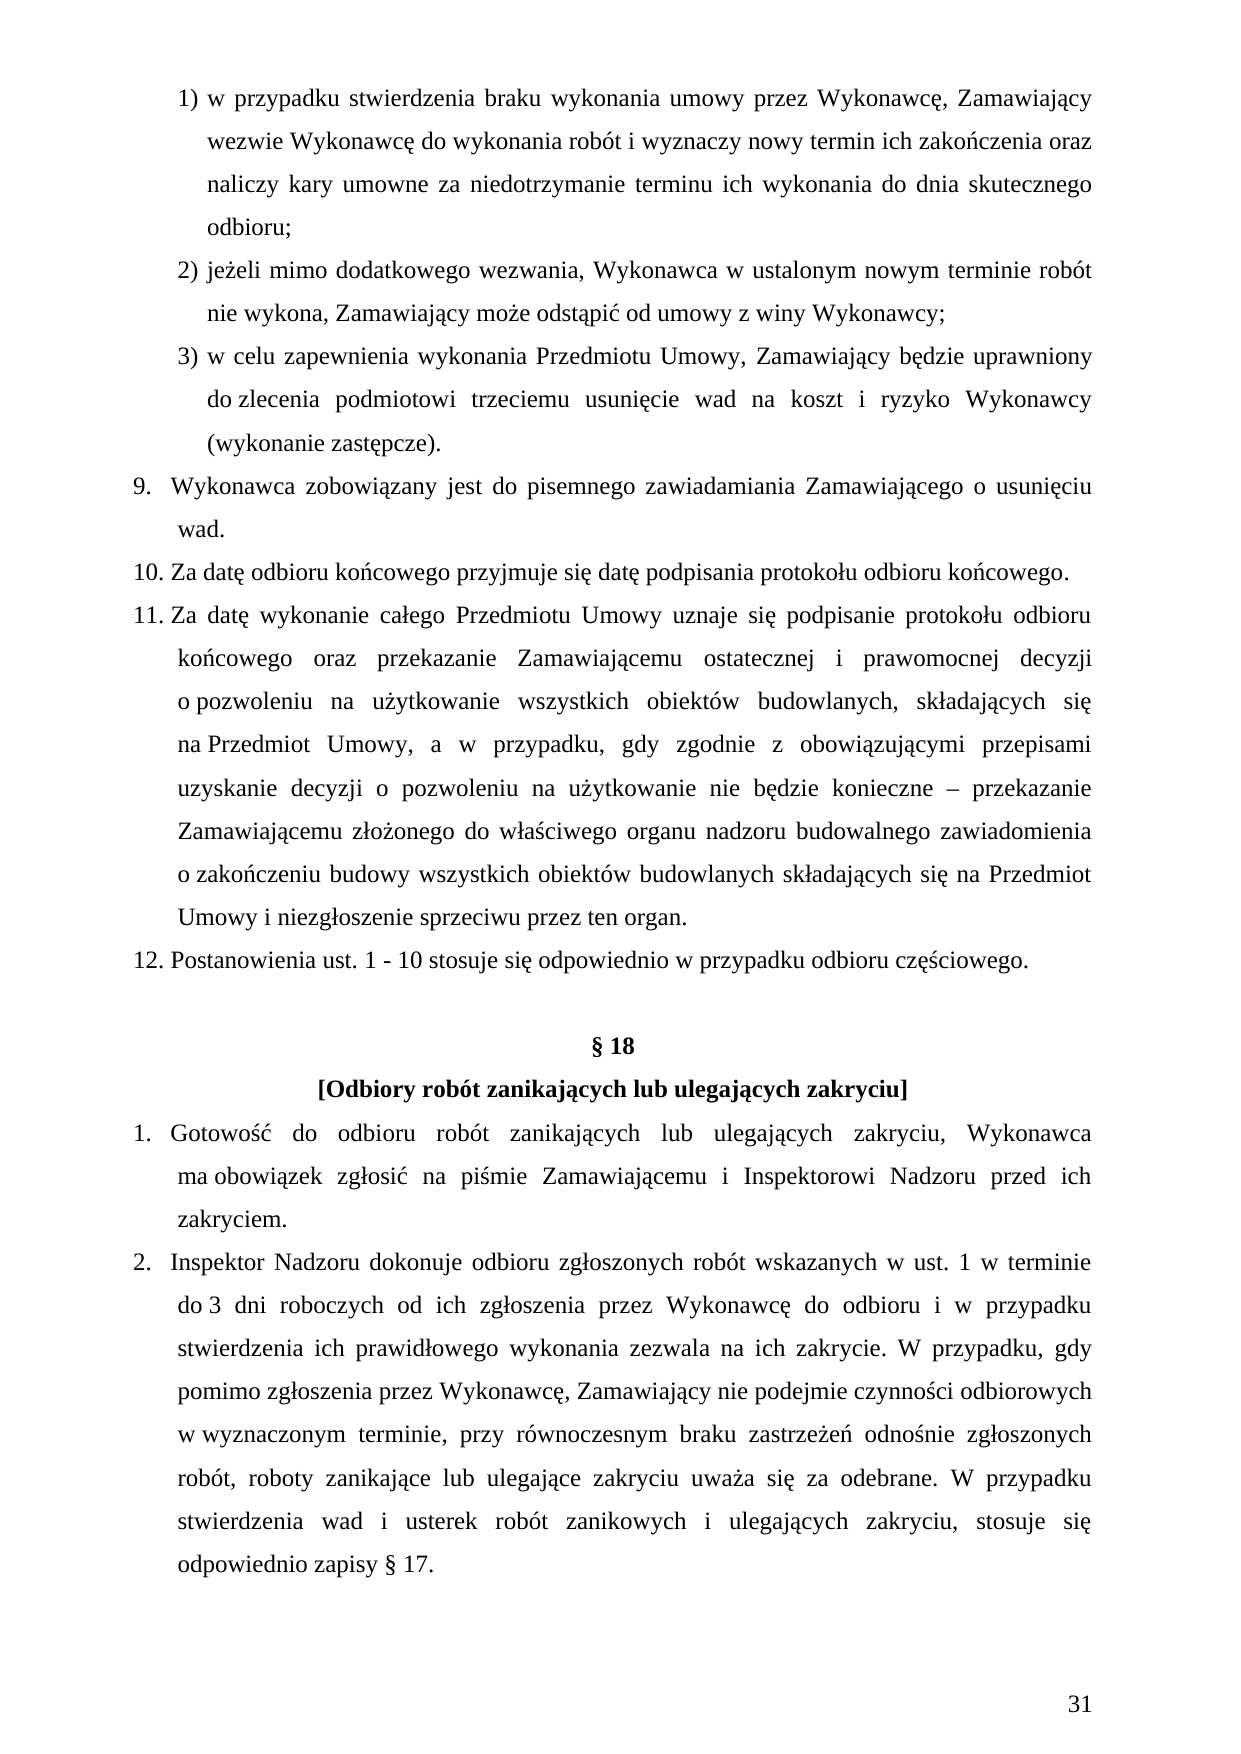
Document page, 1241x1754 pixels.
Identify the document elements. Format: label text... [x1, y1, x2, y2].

list w przypadku stwierdzenia braku wykonania umowy przez Wykonawcę, Zamawiający wezwie Wykonawcę do wykonania robót i wyznaczy nowy termin ich zakończenia oraz naliczy kary umowne za niedotrzymanie terminu ich wykonania do dnia skutecznego odbioru; [177, 83, 1092, 241]
list jeżeli mimo dodatkowego wezwania, Wykonawca w ustalonym nowym terminie robót nie wykona, Zamawiający może odstąpić od umowy z winy Wykonawcy; [177, 255, 1092, 327]
list Za datę wykonanie całego Przedmiotu Umowy uznaje się podpisanie protokołu odbioru końcowego oraz przekazanie Zamawiającemu ostatecznej i prawomocnej decyzji o pozwoleniu na użytkowanie wszystkich obiektów budowlanych, składających się na Przedmiot Umowy, a w przypadku, gdy zgodnie z obowiązującymi przepisami uzyskanie decyzji o pozwoleniu na użytkowanie nie będzie konieczne – przekazanie Zamawiającemu złożonego do właściwego organu nadzoru budowalnego zawiadomienia o zakończeniu budowy wszystkich obiektów budowlanych składających się na Przedmiot Umowy i niezgłoszenie sprzeciwu przez ten organ. [133, 600, 1092, 931]
text § 18 [133, 1031, 1092, 1060]
list Wykonawca zobowiązany jest do pisemnego zawiadamiania Zamawiającego o usunięciu wad. [133, 471, 1092, 543]
list Postanowienia ust. 1 - 10 stosuje się odpowiednio w przypadku odbioru częściowego. [133, 945, 1092, 974]
list Gotowość do odbioru robót zanikających lub ulegających zakryciu, Wykonawca ma obowiązek zgłosić na piśmie Zamawiającemu i Inspektorowi Nadzoru przed ich zakryciem. [133, 1118, 1092, 1233]
text [Odbiory robót zanikających lub ulegających zakryciu] [133, 1074, 1092, 1103]
list Za datę odbioru końcowego przyjmuje się datę podpisania protokołu odbioru końcowego. [133, 557, 1092, 586]
list Inspektor Nadzoru dokonuje odbioru zgłoszonych robót wskazanych w ust. 1 w terminie do 3 dni roboczych od ich zgłoszenia przez Wykonawcę do odbioru i w przypadku stwierdzenia ich prawidłowego wykonania zezwala na ich zakrycie. W przypadku, gdy pomimo zgłoszenia przez Wykonawcę, Zamawiający nie podejmie czynności odbiorowych w wyznaczonym terminie, przy równoczesnym braku zastrzeżeń odnośnie zgłoszonych robót, roboty zanikające lub ulegające zakryciu uważa się za odebrane. W przypadku stwierdzenia wad i usterek robót zanikowych i ulegających zakryciu, stosuje się odpowiednio zapisy § 17. [133, 1247, 1092, 1578]
list w celu zapewnienia wykonania Przedmiotu Umowy, Zamawiający będzie uprawniony do zlecenia podmiotowi trzeciemu usunięcie wad na koszt i ryzyko Wykonawcy (wykonanie zastępcze). [177, 341, 1092, 456]
